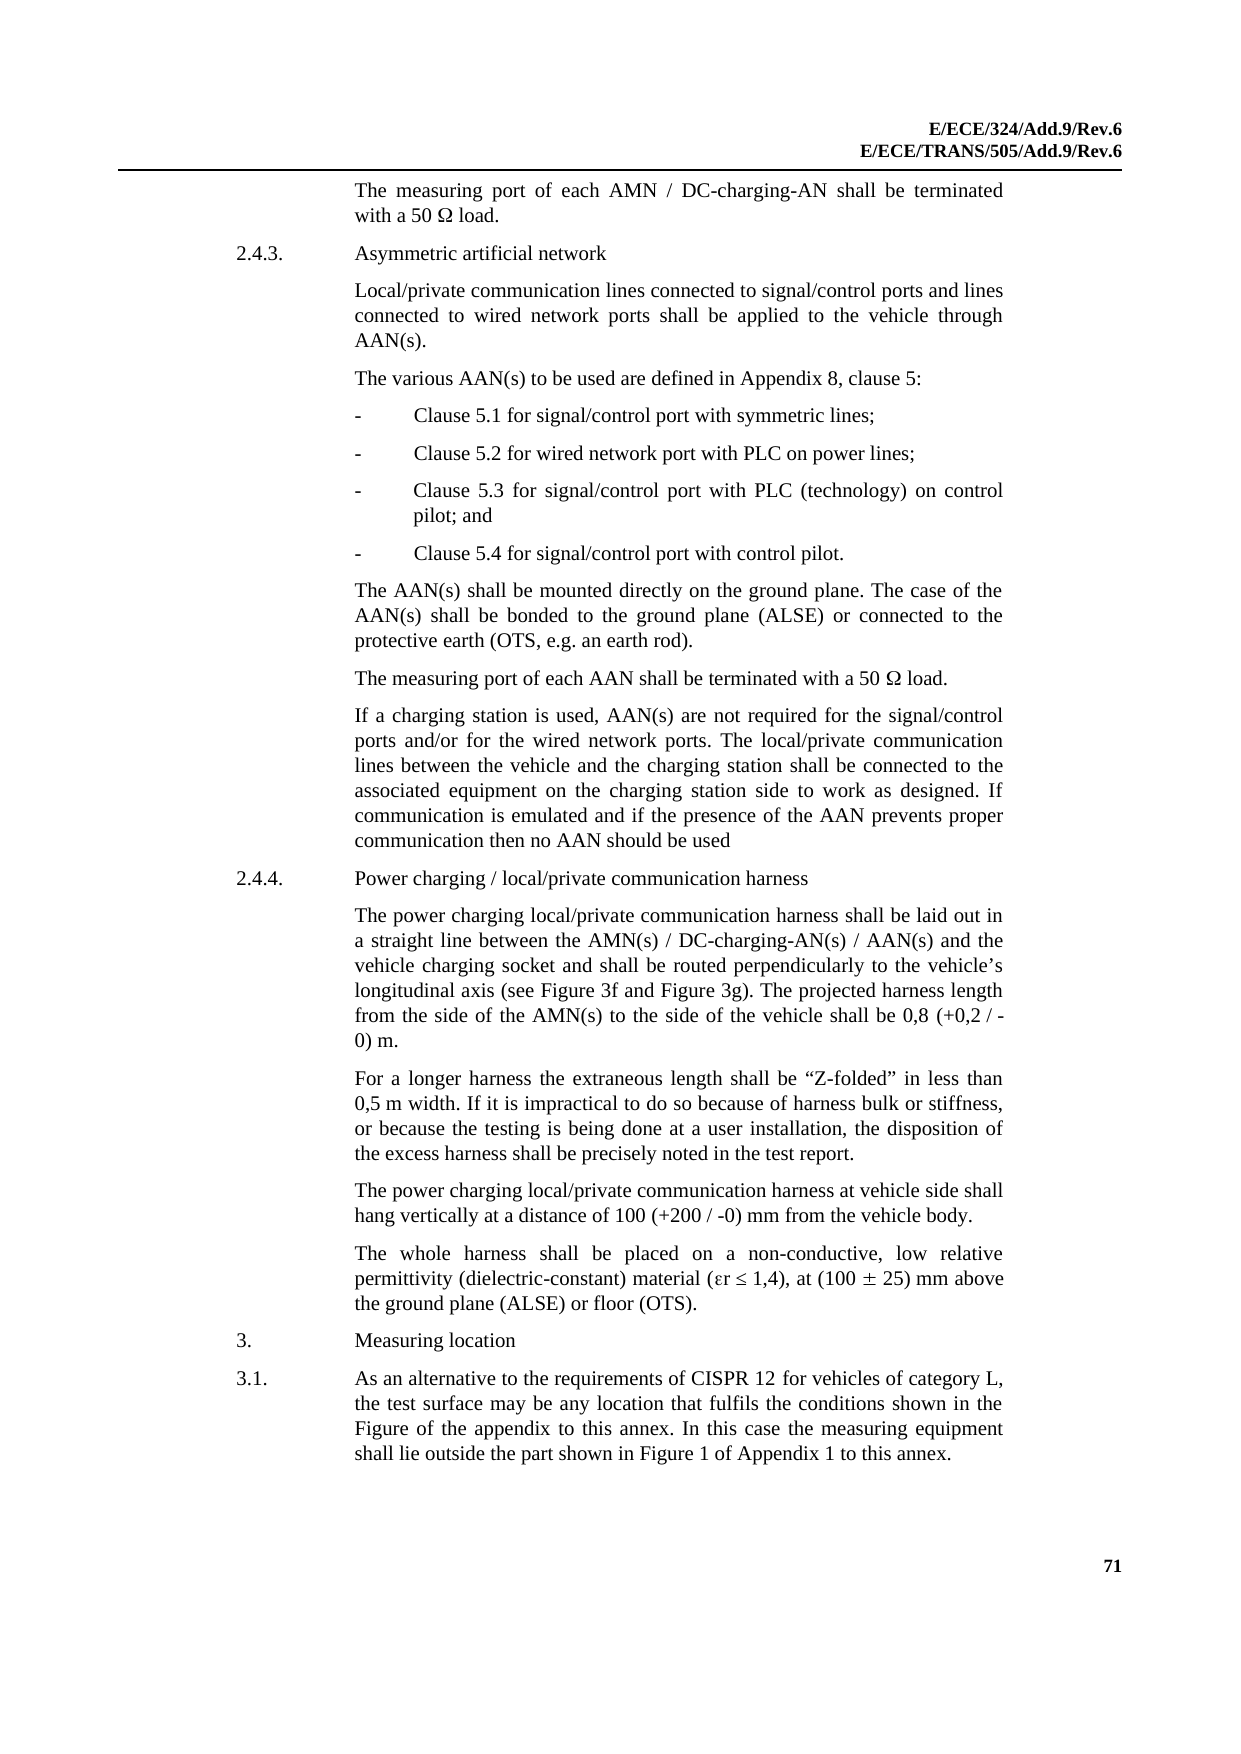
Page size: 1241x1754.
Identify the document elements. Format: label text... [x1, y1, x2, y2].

text The power charging local/private communication harness at vehicle side shall hang vertically at a distance of 100 (+200 / -0) mm from the vehicle body. [354, 1177, 1004, 1227]
text - Clause 5.1 for signal/control port with symmetric lines; [354, 402, 1004, 427]
text 3.1. As an alternative to the requirements of CISPR 12 for vehicles of category L, the test surface may be any location that fulfils the conditions shown in the Figure of the appendix to this annex. In this case the measuring equipment shall lie outside the part shown in Figure 1 of Appendix 1 to this annex. [236, 1365, 1004, 1465]
text 3. Measuring location [236, 1327, 1004, 1352]
text The whole harness shall be placed on a non-conductive, low relative permittivity (dielectric-constant) material (r ≤ 1,4), at (100 25) mm above the ground plane (ALSE) or floor (OTS). [354, 1240, 1004, 1315]
text The measuring port of each AAN shall be terminated with a 50 load. [354, 665, 1004, 690]
text 2.4.4. Power charging / local/private communication harness [236, 865, 1004, 890]
text If a charging station is used, AAN(s) are not required for the signal/control ports and/or for the wired network ports. The local/private communication lines between the vehicle and the charging station shall be connected to the associated equipment on the charging station side to work as designed. If communication is emulated and if the presence of the AAN prevents proper communication then no AAN should be used [354, 702, 1004, 852]
text - Clause 5.4 for signal/control port with control pilot. [354, 540, 1004, 565]
text Local/private communication lines connected to signal/control ports and lines connected to wired network ports shall be applied to the vehicle through AAN(s). [354, 277, 1004, 352]
text - Clause 5.2 for wired network port with PLC on power lines; [354, 440, 1004, 465]
text The AAN(s) shall be mounted directly on the ground plane. The case of the AAN(s) shall be bonded to the ground plane (ALSE) or connected to the protective earth (OTS, e.g. an earth rod). [354, 577, 1004, 652]
text The measuring port of each AMN / DC-charging-AN shall be terminated with a 50 load. [354, 177, 1004, 227]
text For a longer harness the extraneous length shall be “Z-folded” in less than 0,5 m width. If it is impractical to do so because of harness bulk or stiffness, or because the testing is being done at a user installation, the disposition of the excess harness shall be precisely noted in the test report. [354, 1065, 1004, 1165]
text - Clause 5.3 for signal/control port with PLC (technology) on control pilot; and [354, 477, 1004, 527]
text The various AAN(s) to be used are defined in Appendix 8, clause 5: [354, 365, 1004, 390]
text The power charging local/private communication harness shall be laid out in a straight line between the AMN(s) / DC-charging-AN(s) / AAN(s) and the vehicle charging socket and shall be routed perpendicularly to the vehicle’s longitudinal axis (see Figure 3f and Figure 3g). The projected harness length from the side of the AMN(s) to the side of the vehicle shall be 0,8 (+0,2 / -0) m. [354, 902, 1004, 1052]
text 2.4.3. Asymmetric artificial network [236, 240, 1004, 265]
